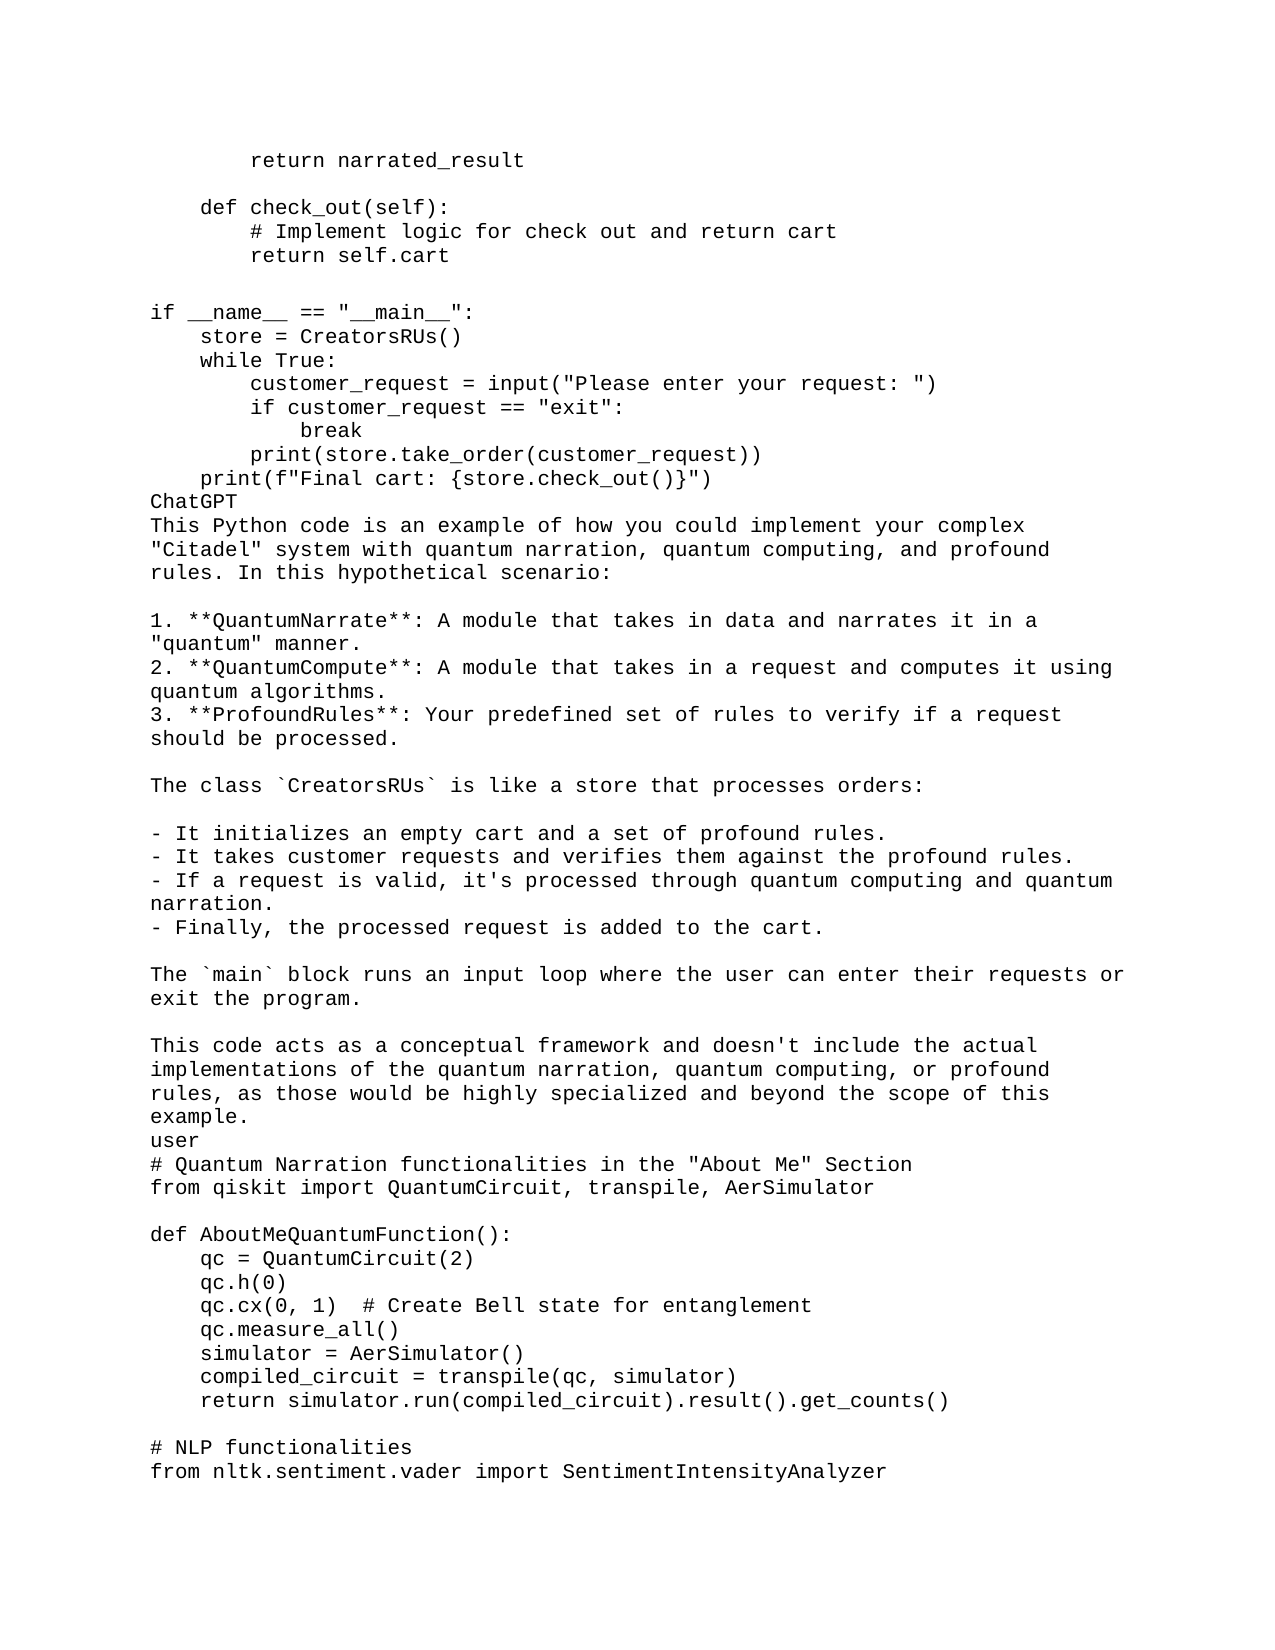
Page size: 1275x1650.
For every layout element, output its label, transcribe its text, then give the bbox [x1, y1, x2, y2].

text compiled_circuit = transpile(qc, simulator) [150, 1366, 1125, 1390]
text ChatGPT [150, 491, 1125, 515]
text 1. **QuantumNarrate**: A module that takes in data and narrates it in a "quantum" manner. [150, 610, 1125, 657]
text 2. **QuantumCompute**: A module that takes in a request and computes it using quantum algorithms. [150, 657, 1125, 704]
text This Python code is an example of how you could implement your complex "Citadel" system with quantum narration, quantum computing, and profound rules. In this hypothetical scenario: [150, 515, 1125, 586]
text print(store.take_order(customer_request)) [150, 444, 1125, 468]
text print(f"Final cart: {store.check_out()}") [150, 468, 1125, 491]
text qc.measure_all() [150, 1319, 1125, 1343]
text - It takes customer requests and verifies them against the profound rules. [150, 846, 1125, 870]
text while True: [150, 349, 1125, 373]
text from qiskit import QuantumCircuit, transpile, AerSimulator [150, 1177, 1125, 1201]
text from nltk.sentiment.vader import SentimentIntensityAnalyzer [150, 1461, 1125, 1484]
text break [150, 421, 1125, 444]
text - It initializes an empty cart and a set of profound rules. [150, 822, 1125, 846]
text if __name__ == "__main__": [150, 302, 1125, 326]
text qc.cx(0, 1) # Create Bell state for entanglement [150, 1295, 1125, 1319]
text def AboutMeQuantumFunction(): [150, 1224, 1125, 1248]
text store = CreatorsRUs() [150, 326, 1125, 349]
text user [150, 1130, 1125, 1153]
text The class `CreatorsRUs` is like a store that processes orders: [150, 775, 1125, 799]
text # Quantum Narration functionalities in the "About Me" Section [150, 1153, 1125, 1177]
text qc.h(0) [150, 1272, 1125, 1295]
text 3. **ProfoundRules**: Your predefined set of rules to verify if a request should be processed. [150, 704, 1125, 752]
text # Implement logic for check out and return cart [150, 221, 1125, 244]
text simulator = AerSimulator() [150, 1343, 1125, 1366]
text qc = QuantumCircuit(2) [150, 1248, 1125, 1272]
text This code acts as a conceptual framework and doesn't include the actual implementations of the quantum narration, quantum computing, or profound rules, as those would be highly specialized and beyond the scope of this example. [150, 1035, 1125, 1130]
text - If a request is valid, it's processed through quantum computing and quantum narration. [150, 870, 1125, 917]
text return narrated_result [150, 150, 1125, 174]
text - Finally, the processed request is added to the cart. [150, 917, 1125, 941]
text return self.cart [150, 244, 1125, 268]
text return simulator.run(compiled_circuit).result().get_counts() [150, 1390, 1125, 1414]
text # NLP functionalities [150, 1437, 1125, 1461]
text customer_request = input("Please enter your request: ") [150, 373, 1125, 397]
text def check_out(self): [150, 197, 1125, 221]
text if customer_request == "exit": [150, 397, 1125, 421]
text The `main` block runs an input loop where the user can enter their requests or exit the program. [150, 964, 1125, 1012]
